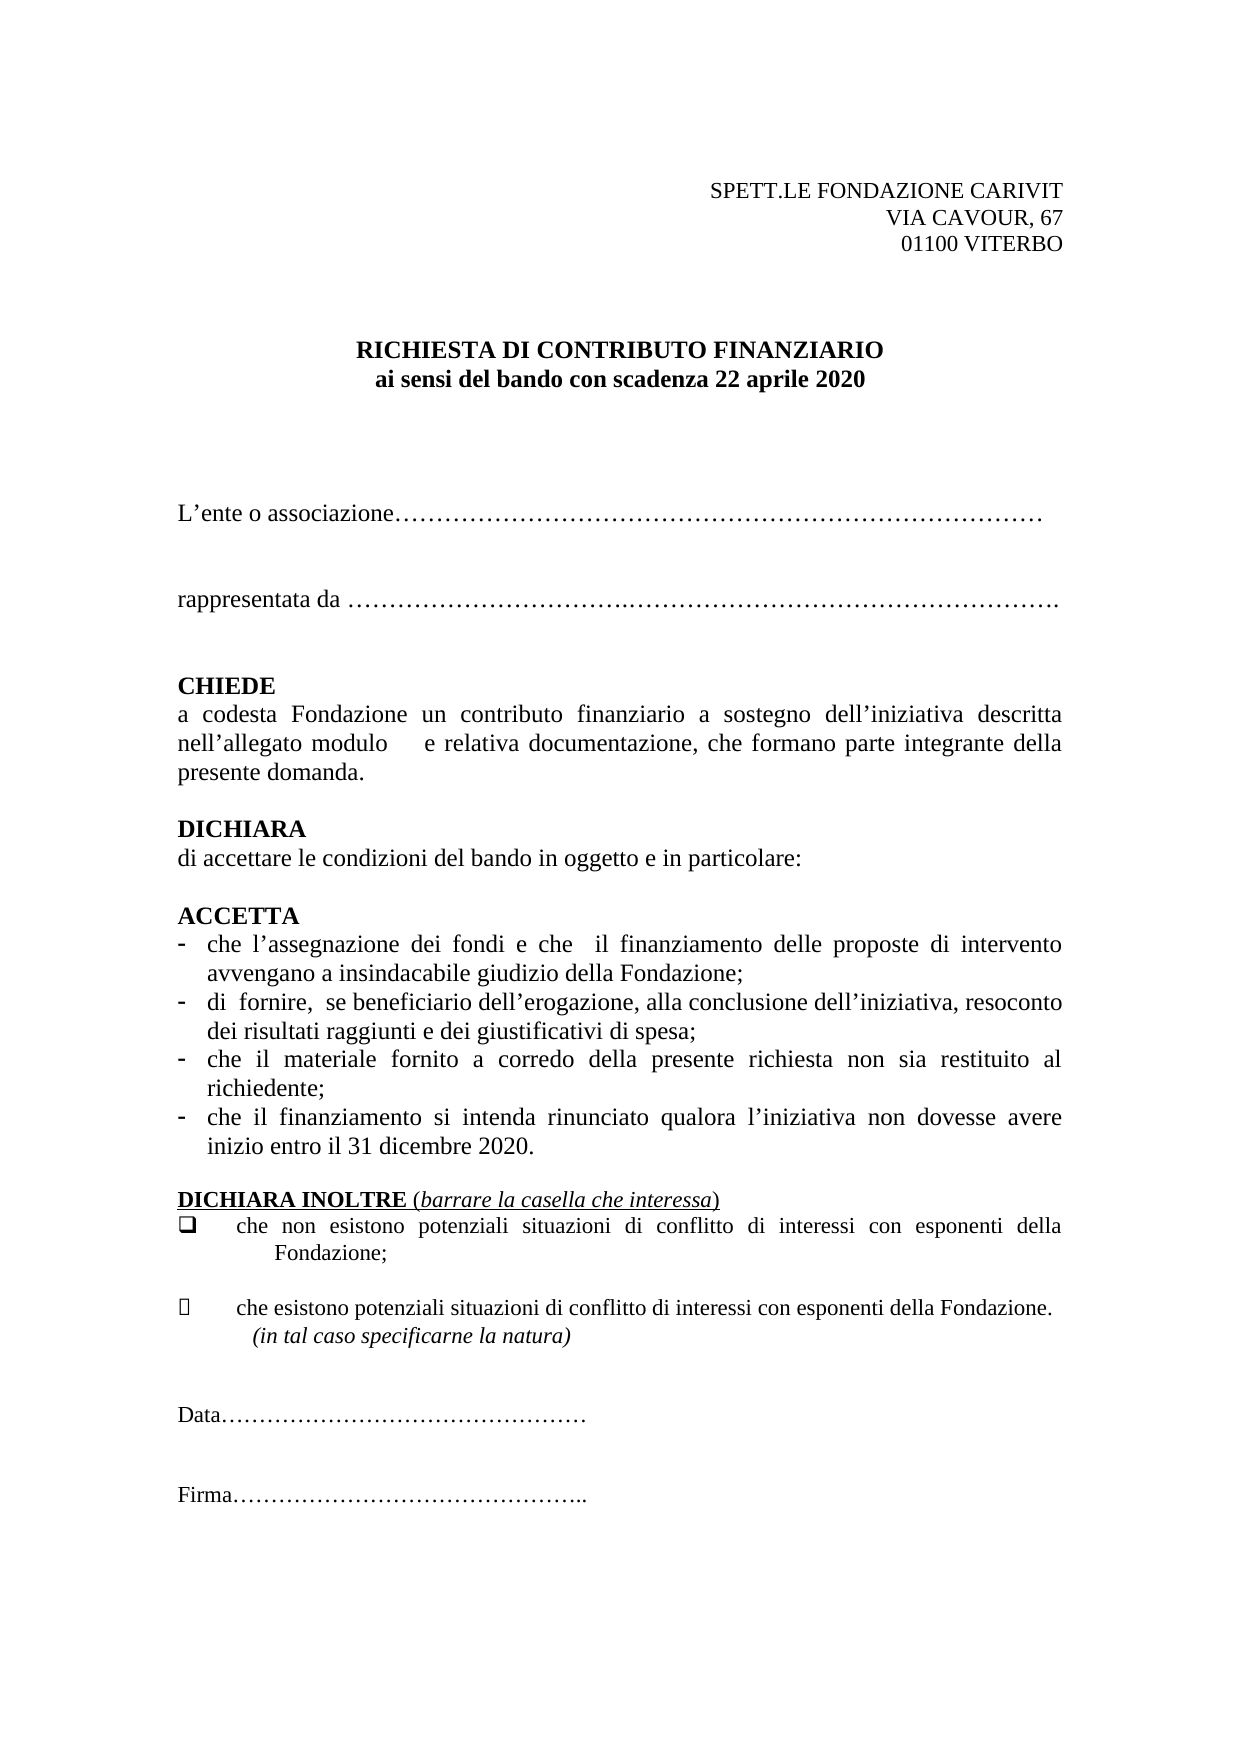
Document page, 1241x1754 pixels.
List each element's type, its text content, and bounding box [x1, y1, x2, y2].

subtitle DICHIARA INOLTRE (barrare la casella che interessa) [177, 1186, 1063, 1212]
text VIA CAVOUR, 67 [177, 203, 1063, 230]
text ACCETTA [177, 901, 1063, 929]
list che il finanziamento si intenda rinunciato qualora l’iniziativa non dovesse avere inizio entro il 31 dicembre 2020. [177, 1102, 1063, 1159]
list che non esistono potenziali situazioni di conflitto di interessi con esponenti della Fondazione; [177, 1212, 1063, 1265]
text RICHIESTA DI CONTRIBUTO FINANZIARIO [177, 335, 1063, 364]
text 01100 VITERBO [177, 230, 1063, 256]
list di fornire, se beneficiario dell’erogazione, alla conclusione dell’iniziativa, resoconto dei risultati raggiunti e dei giustificativi di spesa; [177, 987, 1063, 1044]
text (in tal caso specificarne la natura) [251, 1322, 1063, 1349]
list che il materiale fornito a corredo della presente richiesta non sia restituito al richiedente; [177, 1044, 1063, 1102]
text a codesta Fondazione un contributo finanziario a sostegno dell’iniziativa descritta nell’allegato modulo e relativa documentazione, che formano parte integrante della presente domanda. [177, 699, 1063, 786]
text Data………………………………………… [177, 1402, 1063, 1428]
text SPETT.LE FONDAZIONE CARIVIT [177, 177, 1063, 203]
text rappresentata da …………………………….……………………………………………. [177, 584, 1063, 613]
text Firma……………………………………….. [177, 1481, 1063, 1507]
text  che esistono potenziali situazioni di conflitto di interessi con esponenti della Fondazione. [177, 1291, 1063, 1322]
text di accettare le condizioni del bando in oggetto e in particolare: [177, 843, 1063, 872]
text DICHIARA [177, 814, 1063, 843]
list che l’assegnazione dei fondi e che il finanziamento delle proposte di intervento avvengano a insindacabile giudizio della Fondazione; [177, 929, 1063, 987]
text L’ente o associazione…………………………………………………………………… [177, 498, 1063, 527]
text ai sensi del bando con scadenza 22 aprile 2020 [177, 364, 1063, 393]
text CHIEDE [177, 671, 1063, 699]
